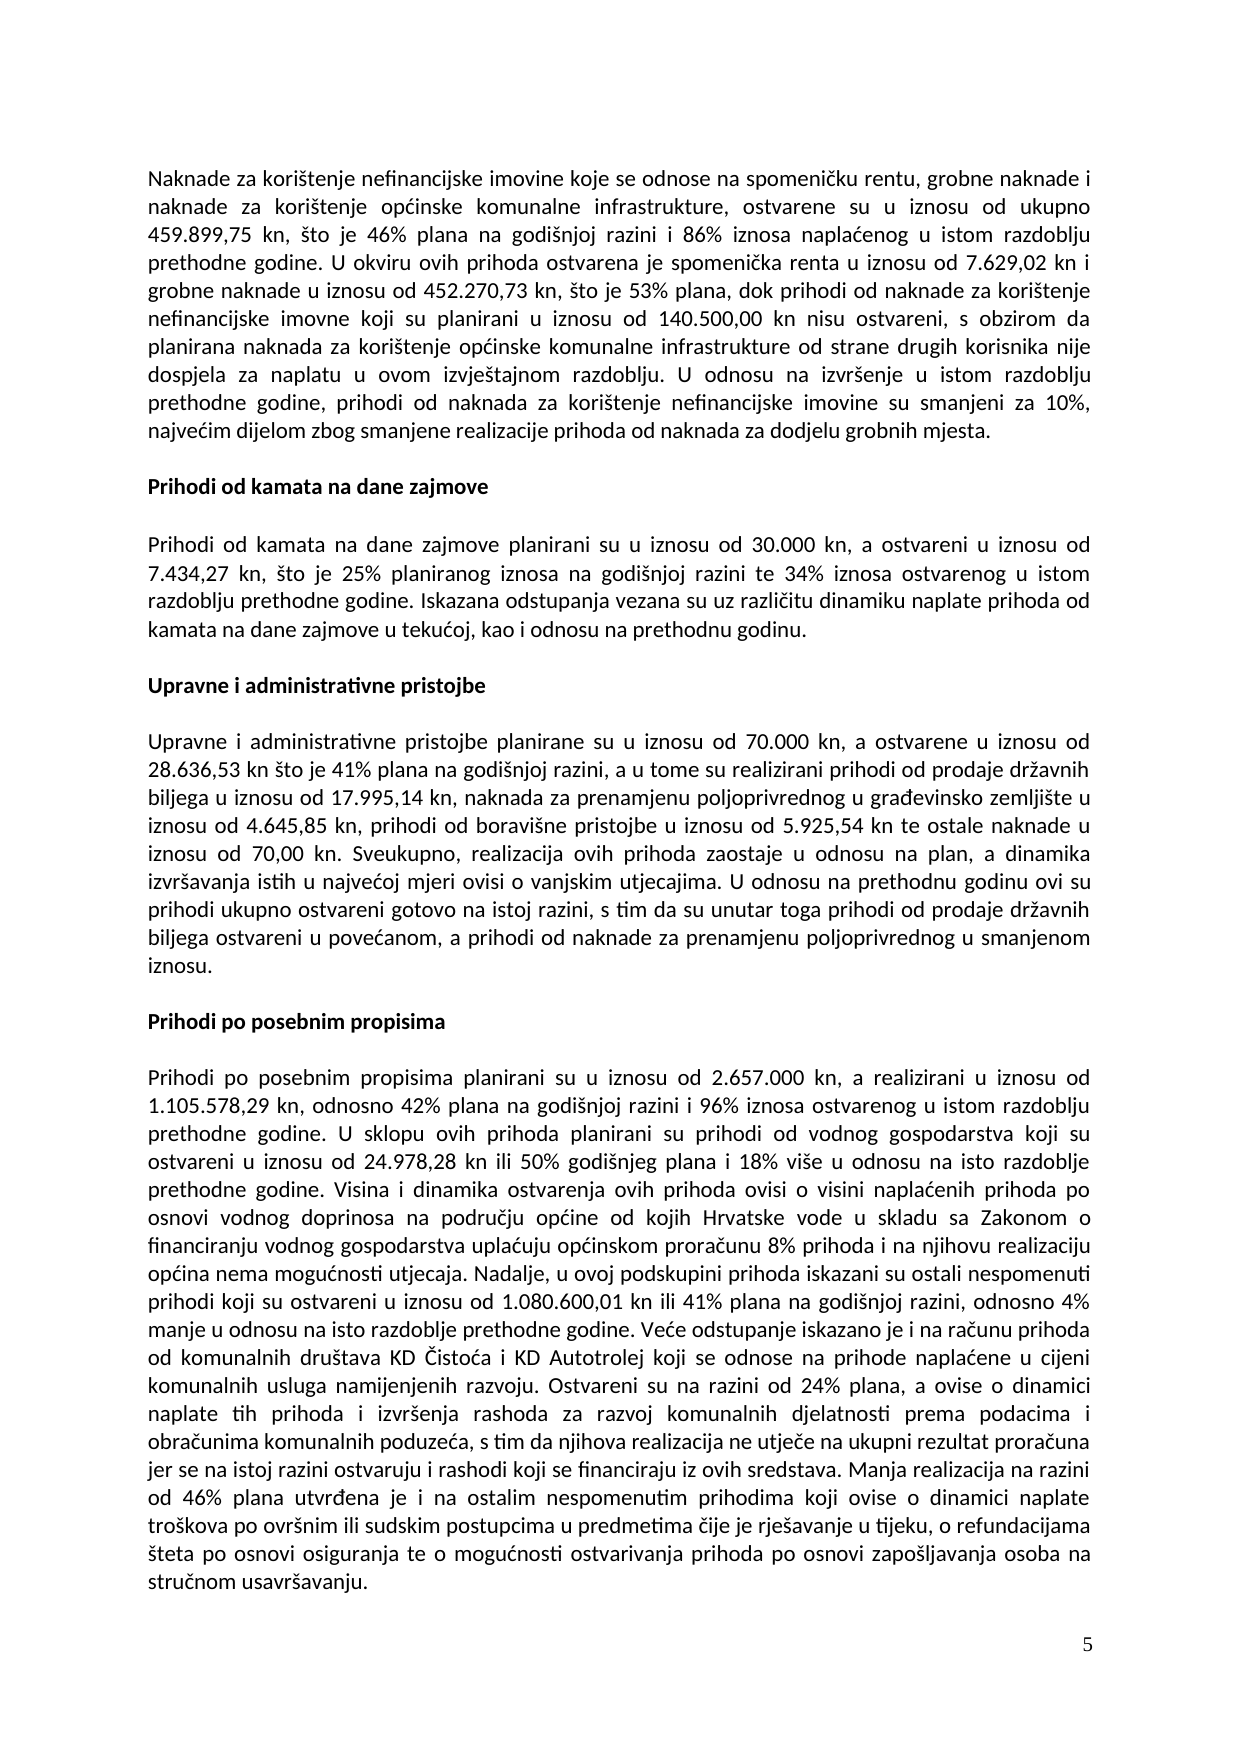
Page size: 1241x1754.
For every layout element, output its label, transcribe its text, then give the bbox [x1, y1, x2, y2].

text Prihodi od kamata na dane zajmove planirani su u iznosu od 30.000 kn, a ostvareni u iznosu od 7.434,27 kn, što je 25% planiranog iznosa na godišnjoj razini te 34% iznosa ostvarenog u istom razdoblju prethodne godine. Iskazana odstupanja vezana su uz različitu dinamiku naplate prihoda od kamata na dane zajmove u tekućoj, kao i odnosu na prethodnu godinu. [148, 531, 1092, 643]
text Upravne i administrativne pristojbe planirane su u iznosu od 70.000 kn, a ostvarene u iznosu od 28.636,53 kn što je 41% plana na godišnjoj razini, a u tome su realizirani prihodi od prodaje državnih biljega u iznosu od 17.995,14 kn, naknada za prenamjenu poljoprivrednog u građevinsko zemljište u iznosu od 4.645,85 kn, prihodi od boravišne pristojbe u iznosu od 5.925,54 kn te ostale naknade u iznosu od 70,00 kn. Sveukupno, realizacija ovih prihoda zaostaje u odnosu na plan, a dinamika izvršavanja istih u najvećoj mjeri ovisi o vanjskim utjecajima. U odnosu na prethodnu godinu ovi su prihodi ukupno ostvareni gotovo na istoj razini, s tim da su unutar toga prihodi od prodaje državnih biljega ostvareni u povećanom, a prihodi od naknade za prenamjenu poljoprivrednog u smanjenom iznosu. [148, 727, 1092, 979]
text Prihodi od kamata na dane zajmove [148, 472, 1092, 500]
text Naknade za korištenje nefinancijske imovine koje se odnose na spomeničku rentu, grobne naknade i naknade za korištenje općinske komunalne infrastrukture, ostvarene su u iznosu od ukupno 459.899,75 kn, što je 46% plana na godišnjoj razini i 86% iznosa naplaćenog u istom razdoblju prethodne godine. U okviru ovih prihoda ostvarena je spomenička renta u iznosu od 7.629,02 kn i grobne naknade u iznosu od 452.270,73 kn, što je 53% plana, dok prihodi od naknade za korištenje nefinancijske imovne koji su planirani u iznosu od 140.500,00 kn nisu ostvareni, s obzirom da planirana naknada za korištenje općinske komunalne infrastrukture od strane drugih korisnika nije dospjela za naplatu u ovom izvještajnom razdoblju. U odnosu na izvršenje u istom razdoblju prethodne godine, prihodi od naknada za korištenje nefinancijske imovine su smanjeni za 10%, najvećim dijelom zbog smanjene realizacije prihoda od naknada za dodjelu grobnih mjesta. [148, 164, 1092, 444]
text Prihodi po posebnim propisima [148, 1007, 1092, 1035]
text Upravne i administrativne pristojbe [148, 671, 1092, 699]
text Prihodi po posebnim propisima planirani su u iznosu od 2.657.000 kn, a realizirani u iznosu od 1.105.578,29 kn, odnosno 42% plana na godišnjoj razini i 96% iznosa ostvarenog u istom razdoblju prethodne godine. U sklopu ovih prihoda planirani su prihodi od vodnog gospodarstva koji su ostvareni u iznosu od 24.978,28 kn ili 50% godišnjeg plana i 18% više u odnosu na isto razdoblje prethodne godine. Visina i dinamika ostvarenja ovih prihoda ovisi o visini naplaćenih prihoda po osnovi vodnog doprinosa na području općine od kojih Hrvatske vode u skladu sa Zakonom o financiranju vodnog gospodarstva uplaćuju općinskom proračunu 8% prihoda i na njihovu realizaciju općina nema mogućnosti utjecaja. Nadalje, u ovoj podskupini prihoda iskazani su ostali nespomenuti prihodi koji su ostvareni u iznosu od 1.080.600,01 kn ili 41% plana na godišnjoj razini, odnosno 4% manje u odnosu na isto razdoblje prethodne godine. Veće odstupanje iskazano je i na računu prihoda od komunalnih društava KD Čistoća i KD Autotrolej koji se odnose na prihode naplaćene u cijeni komunalnih usluga namijenjenih razvoju. Ostvareni su na razini od 24% plana, a ovise o dinamici naplate tih prihoda i izvršenja rashoda za razvoj komunalnih djelatnosti prema podacima i obračunima komunalnih poduzeća, s tim da njihova realizacija ne utječe na ukupni rezultat proračuna jer se na istoj razini ostvaruju i rashodi koji se financiraju iz ovih sredstava. Manja realizacija na razini od 46% plana utvrđena je i na ostalim nespomenutim prihodima koji ovise o dinamici naplate troškova po ovršnim ili sudskim postupcima u predmetima čije je rješavanje u tijeku, o refundacijama šteta po osnovi osiguranja te o mogućnosti ostvarivanja prihoda po osnovi zapošljavanja osoba na stručnom usavršavanju. [148, 1063, 1092, 1595]
